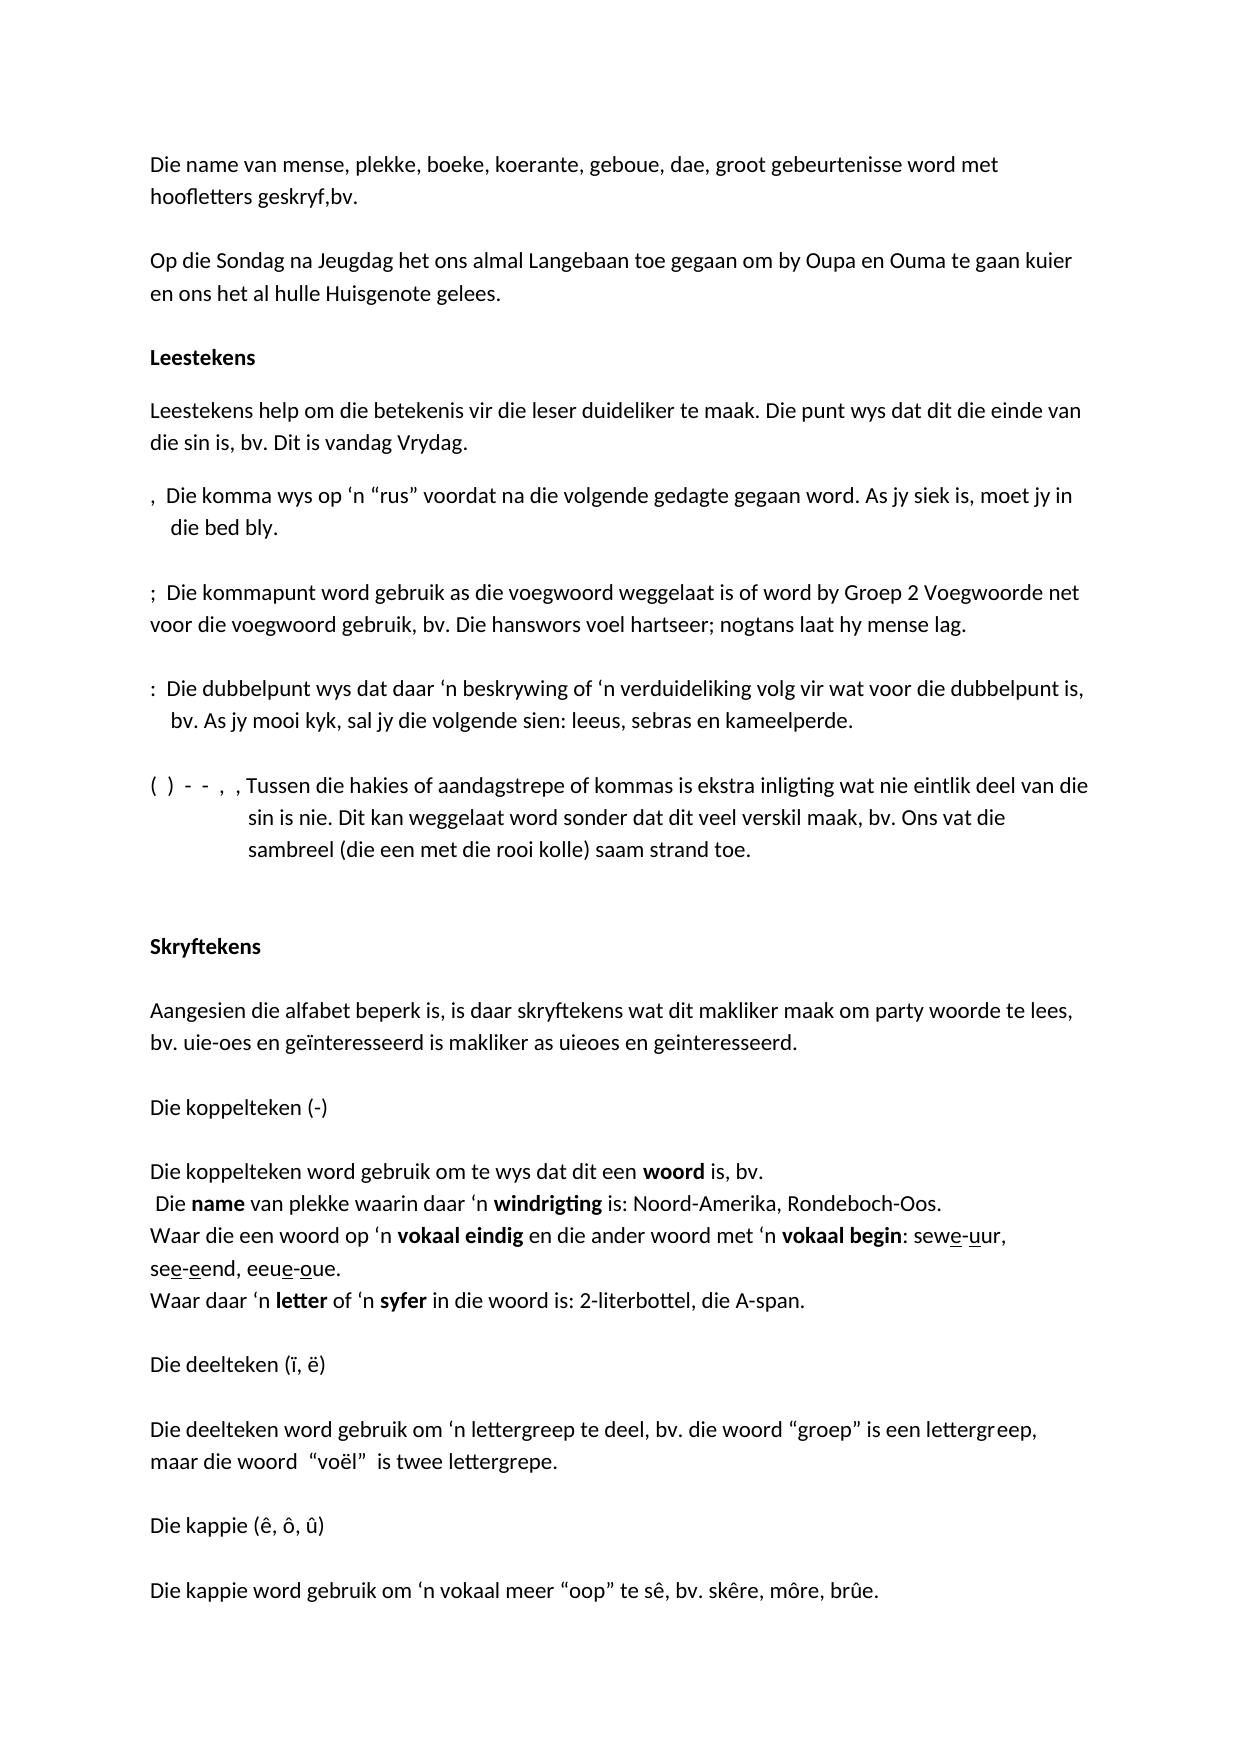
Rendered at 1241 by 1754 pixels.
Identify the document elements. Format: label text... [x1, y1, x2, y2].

text Die koppelteken word gebruik om te wys dat dit een woord is, bv. [150, 1157, 1090, 1185]
text Die kappie (ê, ô, û) [150, 1511, 1090, 1539]
text Die koppelteken (-) [150, 1093, 1090, 1121]
text Die kappie word gebruik om ‘n vokaal meer “oop” te sê, bv. skêre, môre, brûe. [150, 1576, 1090, 1604]
text Aangesien die alfabet beperk is, is daar skryftekens wat dit makliker maak om party woorde te lees, bv. uie-oes en geïnteresseerd is makliker as uieoes en geinteresseerd. [150, 996, 1090, 1057]
text die bed bly. [150, 513, 1090, 542]
text Leestekens help om die betekenis vir die leser duideliker te maak. Die punt wys dat dit die einde van die sin is, bv. Dit is vandag Vrydag. [150, 396, 1090, 456]
text Skryftekens [150, 932, 1090, 960]
text : Die dubbelpunt wys dat daar ‘n beskrywing of ‘n verduideliking volg vir wat voor die dubbelpunt is, [150, 674, 1090, 702]
text bv. As jy mooi kyk, sal jy die volgende sien: leeus, sebras en kameelperde. [150, 707, 1090, 735]
text Waar daar ‘n letter of ‘n syfer in die woord is: 2-literbottel, die A-span. [150, 1286, 1090, 1314]
text Die deelteken (ï, ë) [150, 1350, 1090, 1378]
text sin is nie. Dit kan weggelaat word sonder dat dit veel verskil maak, bv. Ons vat die [150, 803, 1090, 831]
text ; Die kommapunt word gebruik as die voegwoord weggelaat is of word by Groep 2 Voegwoorde net voor die voegwoord gebruik, bv. Die hanswors voel hartseer; nogtans laat hy mense lag. [150, 578, 1090, 638]
text Die name van mense, plekke, boeke, koerante, geboue, dae, groot gebeurtenisse word met hoofletters geskryf,bv. [150, 150, 1090, 210]
text Leestekens [150, 343, 1090, 371]
text ( ) - - , , Tussen die hakies of aandagstrepe of kommas is ekstra inligting wat nie eintlik deel van die [150, 771, 1090, 799]
text Waar die een woord op ‘n vokaal eindig en die ander woord met ‘n vokaal begin: sewe-uur, [150, 1222, 1090, 1250]
text see-eend, eeue-oue. [150, 1254, 1090, 1282]
text Die deelteken word gebruik om ‘n lettergreep te deel, bv. die woord “groep” is een lettergreep, maar die woord “voël” is twee lettergrepe. [150, 1415, 1090, 1475]
text Die name van plekke waarin daar ‘n windrigting is: Noord-Amerika, Rondeboch-Oos. [150, 1189, 1090, 1217]
text sambreel (die een met die rooi kolle) saam strand toe. [150, 835, 1090, 863]
text Op die Sondag na Jeugdag het ons almal Langebaan toe gegaan om by Oupa en Ouma te gaan kuier en ons het al hulle Huisgenote gelees. [150, 247, 1090, 307]
text , Die komma wys op ‘n “rus” voordat na die volgende gedagte gegaan word. As jy siek is, moet jy in [150, 481, 1090, 509]
